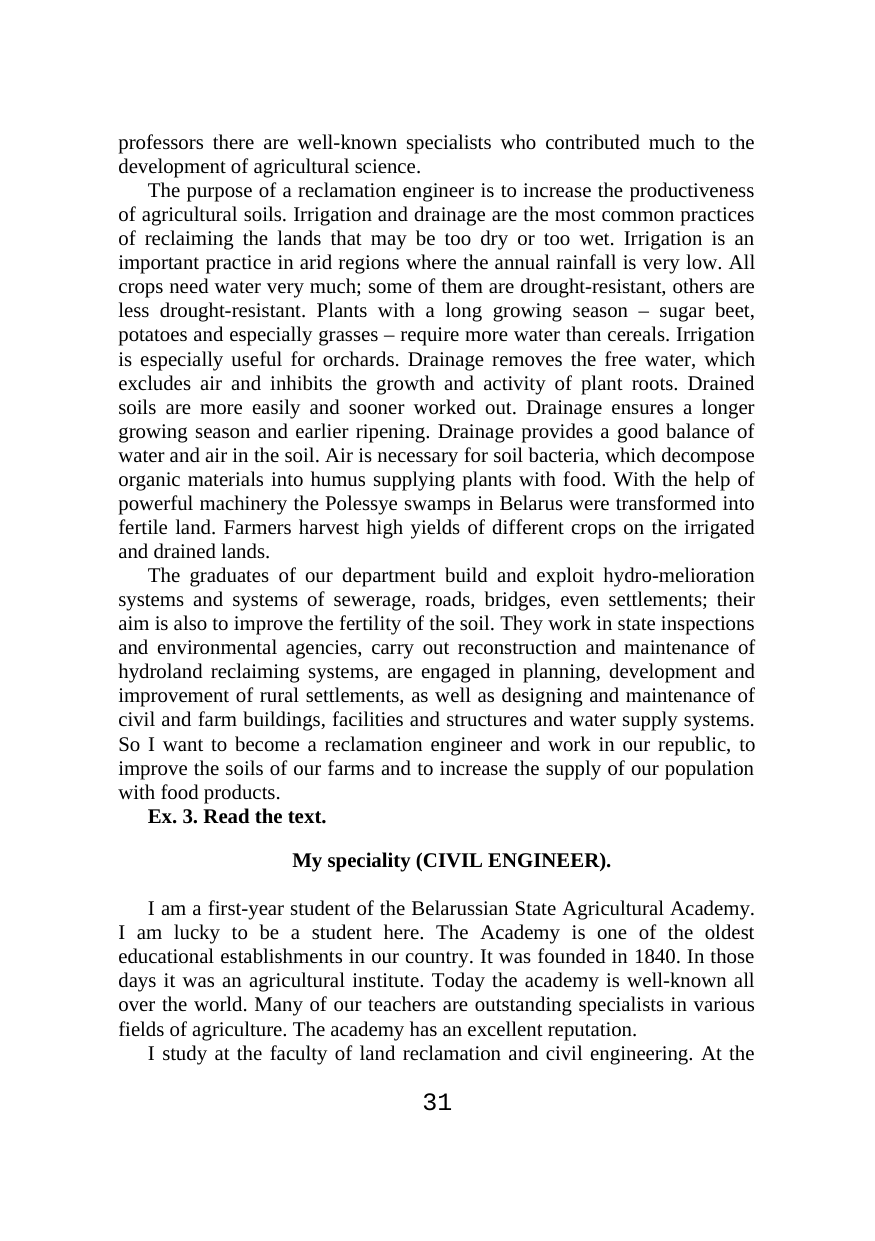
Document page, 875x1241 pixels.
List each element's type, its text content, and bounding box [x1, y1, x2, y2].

text I am a first-year student of the Belarussian State Agricultural Academy. I am lucky to be a student here. The Academy is one of the oldest educational establishments in our country. It was founded in 1840. In those days it was an agricultural institute. Today the academy is well-known all over the world. Many of our teachers are outstanding specialists in various fields of agriculture. The academy has an excellent reputation. [118, 896, 756, 1041]
text The purpose of a reclamation engineer is to increase the productiveness of agricultural soils. Irrigation and drainage are the most common practices of reclaiming the lands that may be too dry or too wet. Irrigation is an important practice in arid regions where the annual rainfall is very low. All crops need water very much; some of them are drought-resistant, others are less drought-resistant. Plants with a long growing season – sugar beet, potatoes and especially grasses – require more water than cereals. Irrigation is especially useful for orchards. Drainage removes the free water, which excludes air and inhibits the growth and activity of plant roots. Drained soils are more easily and sooner worked out. Drainage ensures a longer growing season and earlier ripening. Drainage provides a good balance of water and air in the soil. Air is necessary for soil bacteria, which decompose organic materials into humus supplying plants with food. With the help of powerful machinery the Polessye swamps in Belarus were transformed into fertile land. Farmers harvest high yields of different crops on the irrigated and drained lands. [118, 178, 756, 563]
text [118, 1041, 756, 1064]
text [118, 130, 756, 178]
text Ex. 3. Read the text. [118, 804, 756, 828]
text My speciality (CIVIL ENGINEER). [118, 848, 756, 872]
text The graduates of our department build and exploit hydro-melioration systems and systems of sewerage, roads, bridges, even settlements; their aim is also to improve the fertility of the soil. They work in state inspections and environmental agencies, carry out reconstruction and maintenance of hydroland reclaiming systems, are engaged in planning, development and improvement of rural settlements, as well as designing and maintenance of civil and farm buildings, facilities and structures and water supply systems. So I want to become a reclamation engineer and work in our republic, to improve the soils of our farms and to increase the supply of our population with food products. [118, 563, 756, 804]
